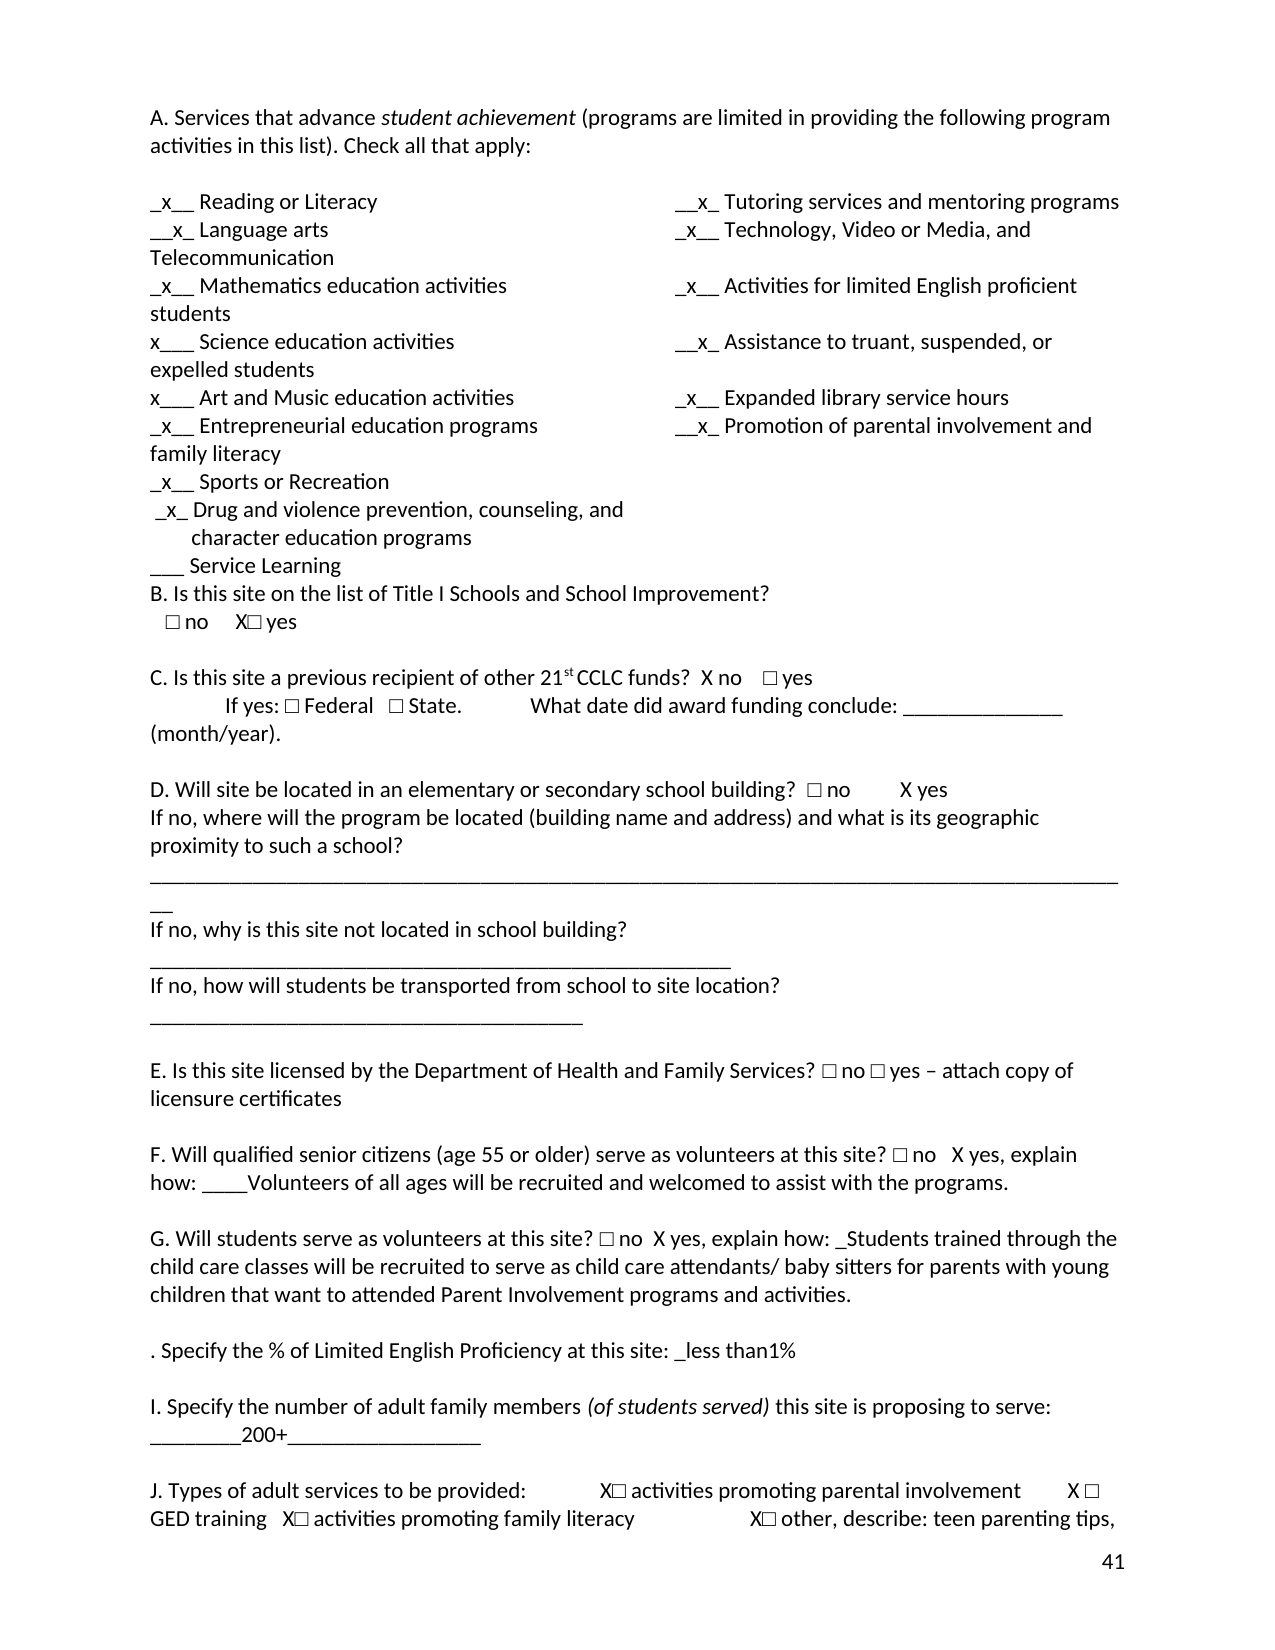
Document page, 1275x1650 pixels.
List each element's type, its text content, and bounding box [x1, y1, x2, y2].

text E. Is this site licensed by the Department of Health and Family Services? □ no □ yes – attach copy of licensure certificates [150, 1056, 1125, 1112]
text I. Specify the number of adult family members (of students served) this site is proposing to serve: ________200+_________________ [150, 1392, 1125, 1448]
text If no, where will the program be located (building name and address) and what is its geographic proximity to such a school? _______________________________________________________________________________________ [150, 803, 1125, 916]
text If no, how will students be transported from school to site location? ______________________________________ [150, 972, 1125, 1028]
text C. Is this site a previous recipient of other 21st CCLC funds? X no □ yes [150, 663, 1125, 691]
text __x_ Language arts _x__ Technology, Video or Media, and Telecommunication [150, 215, 1125, 271]
text character education programs [150, 523, 1125, 551]
text B. Is this site on the list of Title I Schools and School Improvement? [150, 579, 1125, 607]
text x___ Art and Music education activities _x__ Expanded library service hours [150, 383, 1125, 411]
text A. Services that advance student achievement (programs are limited in providing the following program activities in this list). Check all that apply: [150, 103, 1125, 159]
text _x__ Mathematics education activities _x__ Activities for limited English proficient students [150, 271, 1125, 327]
text x___ Science education activities __x_ Assistance to truant, suspended, or expelled students [150, 327, 1125, 383]
text If yes: □ Federal □ State. What date did award funding conclude: ______________ (month/year). [150, 691, 1125, 747]
text F. Will qualified senior citizens (age 55 or older) serve as volunteers at this site? □ no X yes, explain how: ____Volunteers of all ages will be recruited and welcomed to assist with the programs. [150, 1140, 1125, 1196]
text _x__ Entrepreneurial education programs __x_ Promotion of parental involvement and family literacy [150, 411, 1125, 467]
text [150, 1476, 1125, 1532]
text □ no X□ yes [150, 607, 1125, 635]
text G. Will students serve as volunteers at this site? □ no X yes, explain how: _Students trained through the child care classes will be recruited to serve as child care attendants/ baby sitters for parents with young children that want to attended Parent Involvement programs and activities. [150, 1224, 1125, 1308]
text _x_ Drug and violence prevention, counseling, and [150, 495, 1125, 523]
text . Specify the % of Limited English Proficiency at this site: _less than1% [150, 1336, 1125, 1364]
text _x__ Reading or Literacy __x_ Tutoring services and mentoring programs [150, 187, 1125, 215]
text ___ Service Learning [150, 551, 1125, 579]
text If no, why is this site not located in school building? ___________________________________________________ [150, 916, 1125, 972]
text D. Will site be located in an elementary or secondary school building? □ no X yes [150, 776, 1125, 803]
text _x__ Sports or Recreation [150, 467, 1125, 495]
